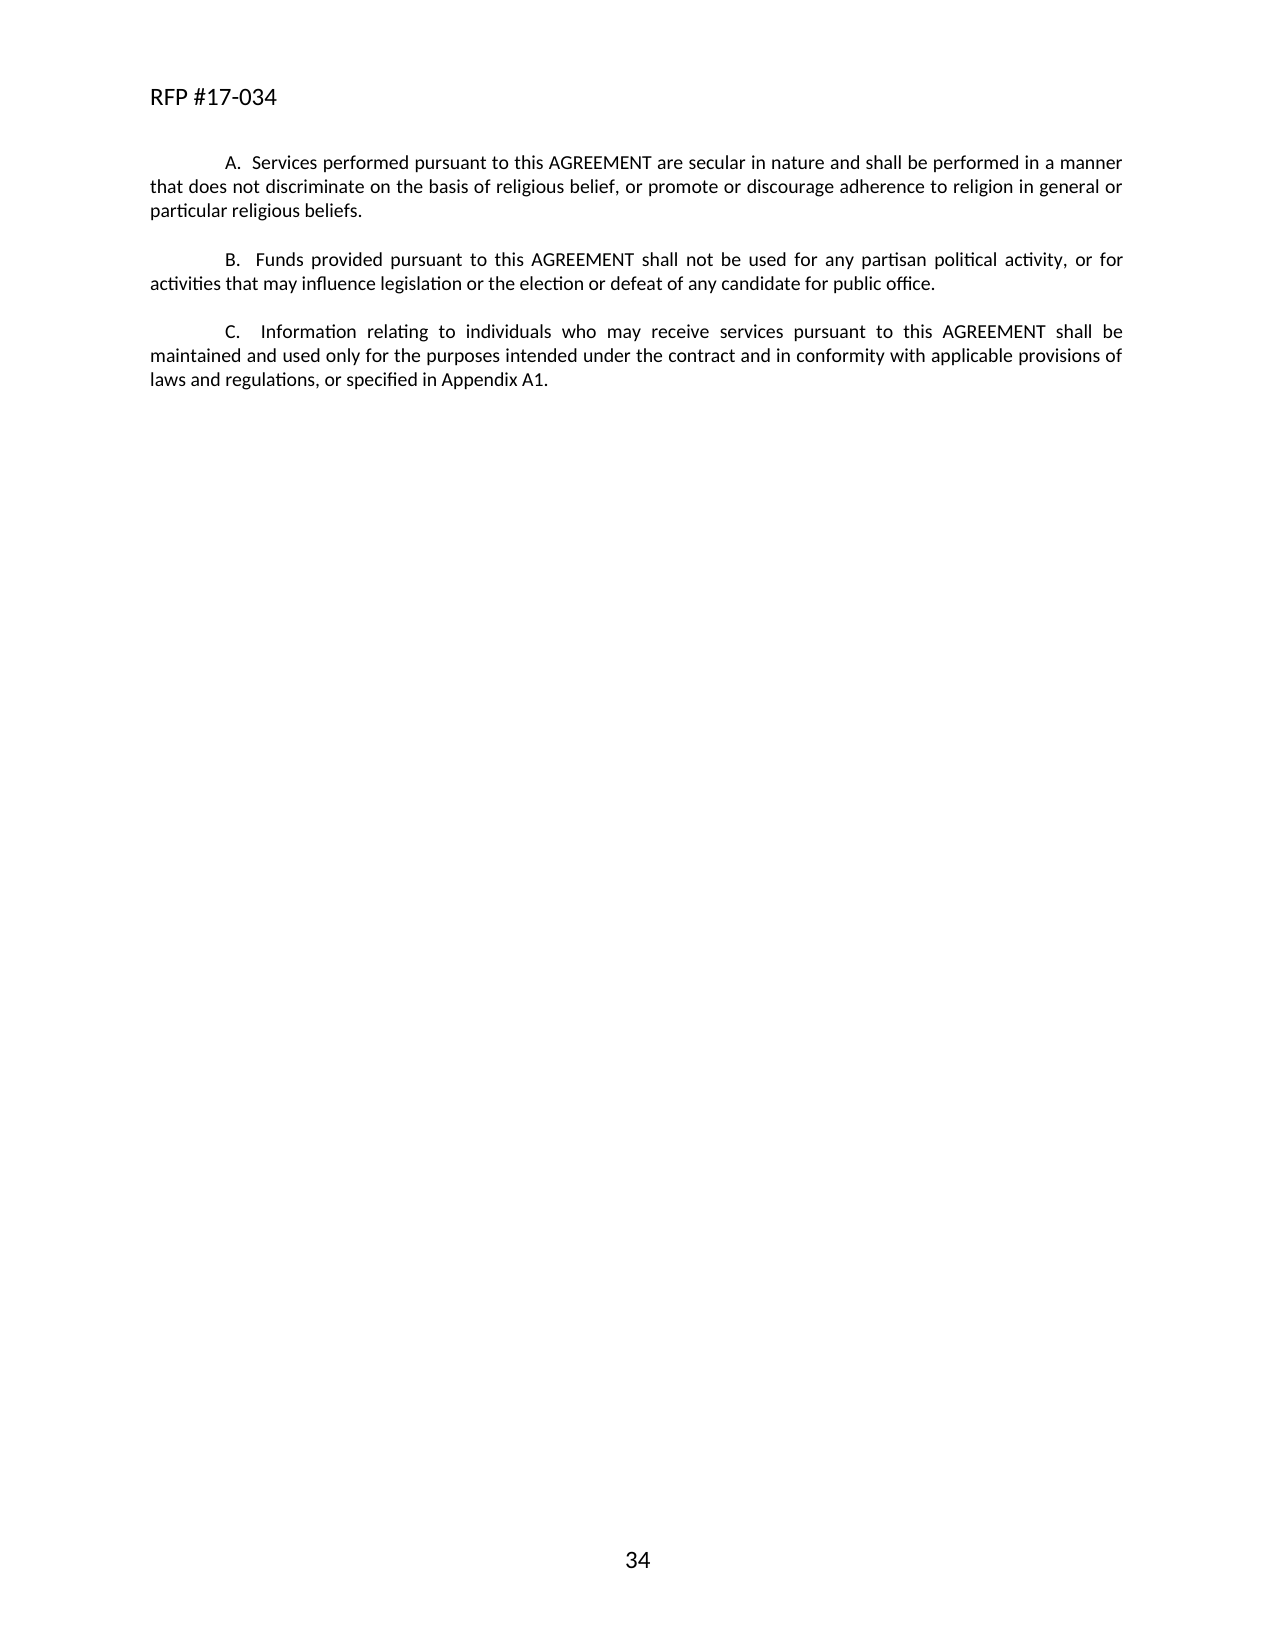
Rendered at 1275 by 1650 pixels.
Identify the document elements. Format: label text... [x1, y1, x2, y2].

text A. Services performed pursuant to this AGREEMENT are secular in nature and shall be performed in a manner that does not discriminate on the basis of religious belief, or promote or discourage adherence to religion in general or particular religious beliefs. [150, 150, 1125, 222]
text C. Information relating to individuals who may receive services pursuant to this AGREEMENT shall be maintained and used only for the purposes intended under the contract and in conformity with applicable provisions of laws and regulations, or specified in Appendix A1. [150, 319, 1125, 392]
text B. Funds provided pursuant to this AGREEMENT shall not be used for any partisan political activity, or for activities that may influence legislation or the election or defeat of any candidate for public office. [150, 247, 1125, 295]
